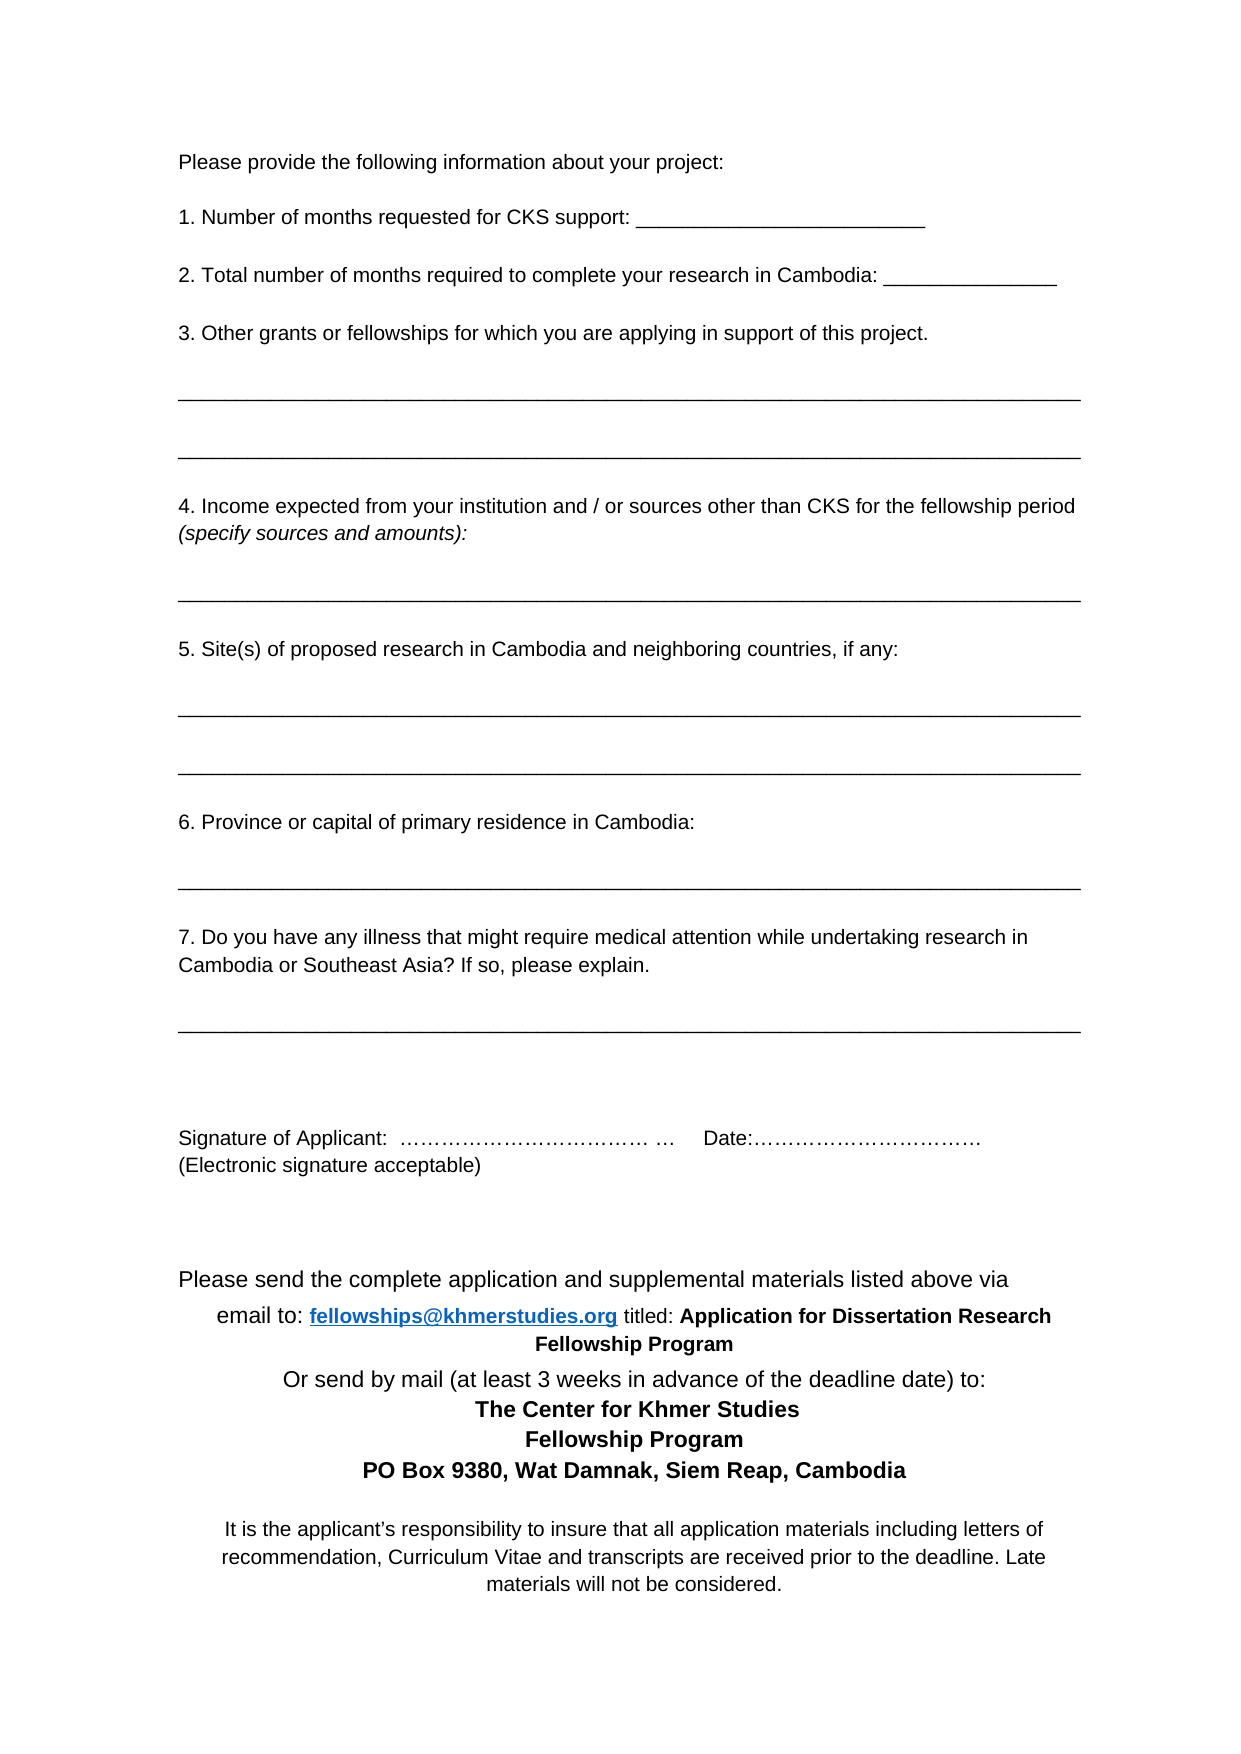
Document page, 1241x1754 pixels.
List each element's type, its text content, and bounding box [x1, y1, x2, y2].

text ______________________________________________________________________________ [178, 378, 1090, 402]
text 4. Income expected from your institution and / or sources other than CKS for the fellowship period (specify sources and amounts): [178, 493, 1090, 545]
text ______________________________________________________________________________ [178, 867, 1090, 891]
text Or send by mail (at least 3 weeks in advance of the deadline date) to: [178, 1366, 1090, 1392]
text 3. Other grants or fellowships for which you are applying in support of this project. [178, 320, 1090, 344]
text 7. Do you have any illness that might require medical attention while undertaking research in Cambodia or Southeast Asia? If so, please explain. [178, 925, 1090, 976]
text ______________________________________________________________________________ [178, 579, 1090, 603]
text 1. Number of months requested for CKS support: _________________________ [178, 205, 1090, 229]
text ______________________________________________________________________________ [178, 436, 1090, 460]
text 6. Province or capital of primary residence in Cambodia: [178, 809, 1090, 833]
text ______________________________________________________________________________ [178, 694, 1090, 718]
text The Center for Khmer Studies [178, 1396, 1090, 1422]
text It is the applicant’s responsibility to insure that all application materials including letters of recommendation, Curriculum Vitae and transcripts are received prior to the deadline. Late materials will not be considered. [178, 1517, 1090, 1596]
text 2. Total number of months required to complete your research in Cambodia: _______________ [178, 263, 1088, 287]
text 5. Site(s) of proposed research in Cambodia and neighboring countries, if any: [178, 636, 1090, 660]
text ______________________________________________________________________________ [178, 752, 1090, 776]
text Signature of Applicant: ……………………………… … Date:…………………………… [178, 1126, 1090, 1149]
text Fellowship Program [178, 1426, 1090, 1453]
text email to: fellowships@khmerstudies.org titled: Application for Dissertation Research Fellowship Program [178, 1302, 1090, 1356]
text PO Box 9380, Wat Damnak, Siem Reap, Cambodia [178, 1457, 1090, 1483]
text Please provide the following information about your project: [178, 150, 1090, 174]
text ______________________________________________________________________________ [178, 1010, 1090, 1034]
text (Electronic signature acceptable) [178, 1153, 1090, 1177]
text Please send the complete application and supplemental materials listed above via [178, 1266, 1090, 1292]
